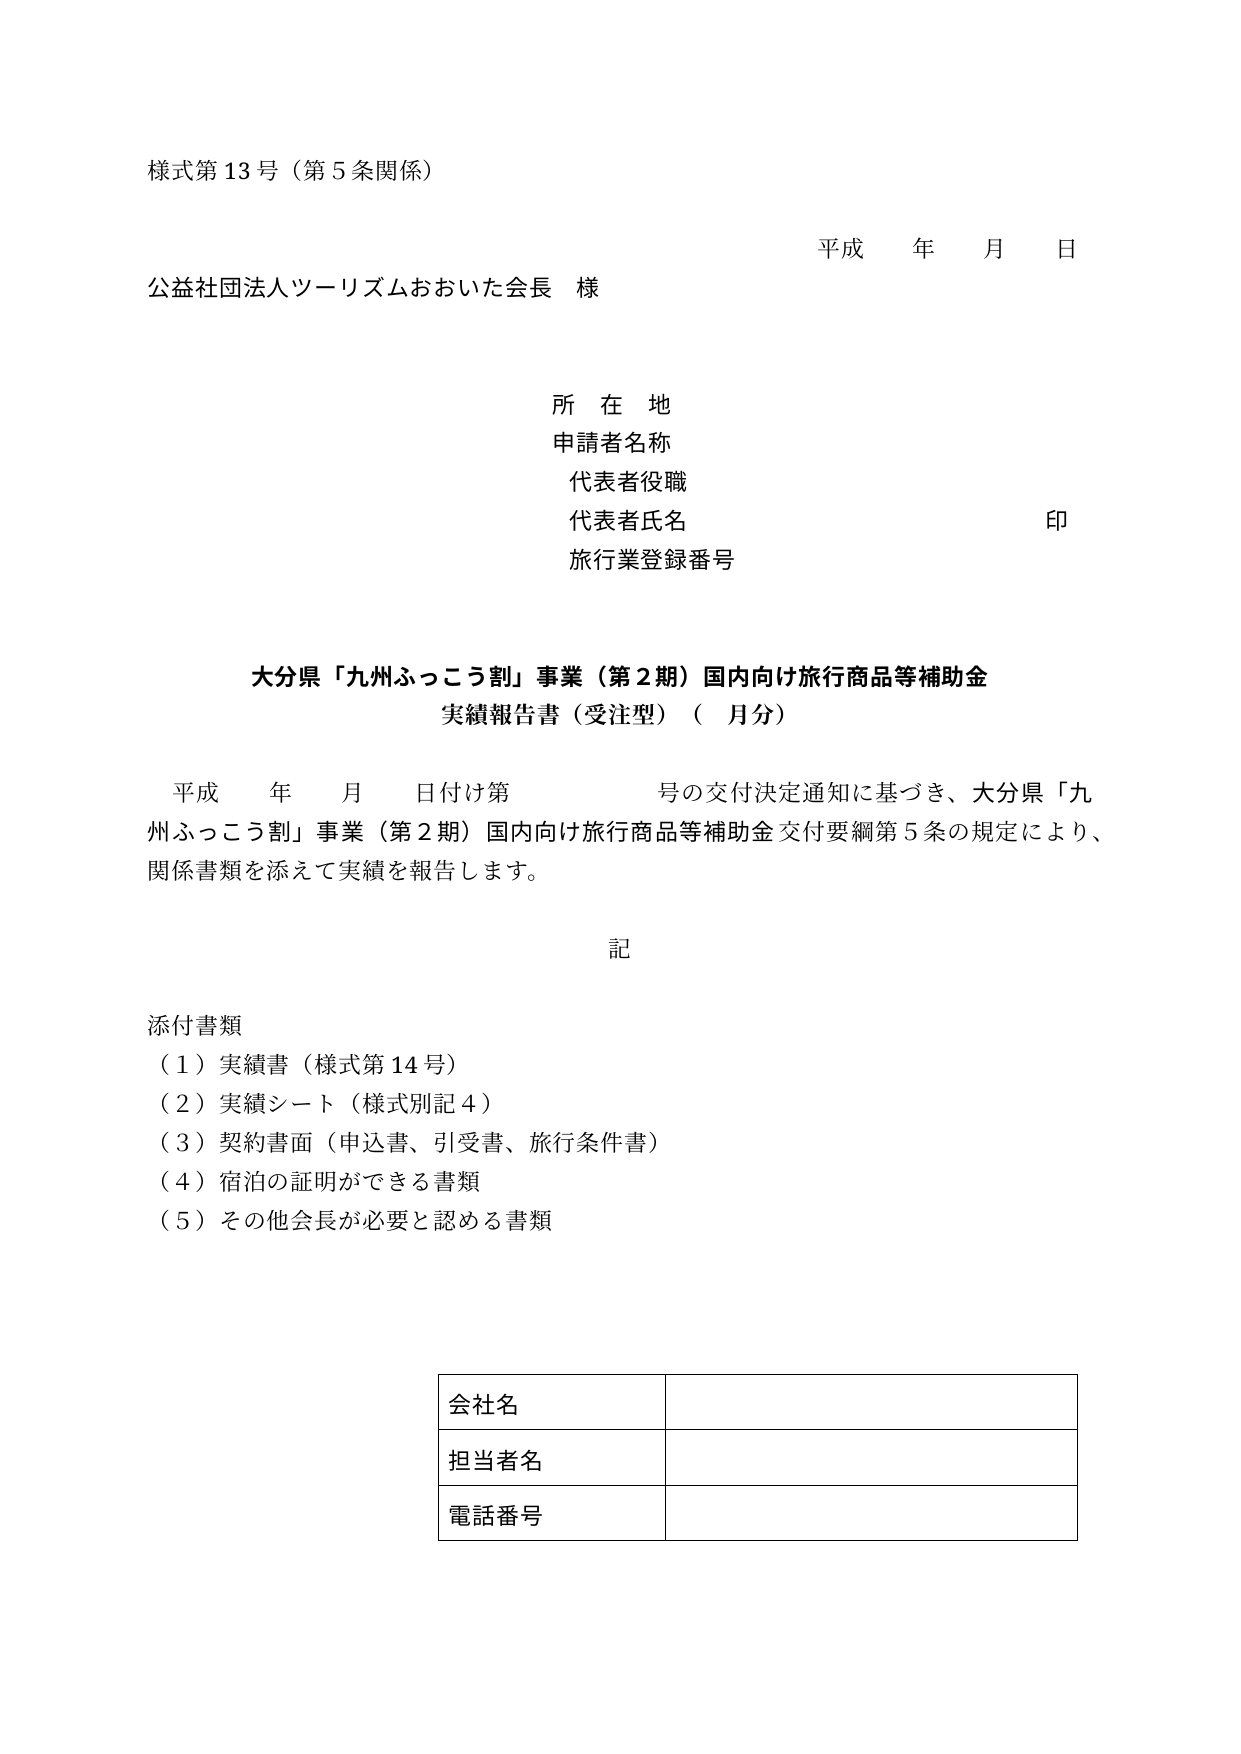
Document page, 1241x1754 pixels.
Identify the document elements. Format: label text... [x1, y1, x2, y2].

text （４）宿泊の証明ができる書類 [148, 1158, 1092, 1197]
text 大分県「九州ふっこう割」事業（第２期）国内向け旅行商品等補助金 [148, 653, 1092, 692]
table_cell 電話番号 [439, 1486, 665, 1540]
text 記 [148, 925, 1092, 964]
table_cell 担当者名 [439, 1430, 665, 1485]
text 旅行業登録番号 [148, 536, 1092, 575]
text 代表者氏名 印 [148, 497, 1092, 536]
text （２）実績シート（様式別記４） [148, 1080, 1092, 1119]
table_header [666, 1375, 1077, 1429]
text （１）実績書（様式第14号） [148, 1041, 1092, 1080]
text 実績報告書（受注型）（ 月分） [148, 692, 1092, 731]
text （５）その他会長が必要と認める書類 [148, 1197, 1092, 1236]
text 様式第13号（第５条関係） [148, 148, 1092, 187]
text 所 在 地 [148, 381, 1092, 420]
text 公益社団法人ツーリズムおおいた会長 様 [148, 264, 1092, 303]
table_cell [666, 1486, 1077, 1540]
text 代表者役職 [148, 458, 1092, 497]
table_cell [666, 1430, 1077, 1485]
text 申請者名称 [148, 420, 1092, 458]
text 添付書類 [148, 1002, 1092, 1041]
table_header 会社名 [439, 1375, 665, 1429]
text 平成 年 月 日 [148, 225, 1092, 264]
text 平成 年 月 日付け第 号の交付決定通知に基づき、大分県「九州ふっこう割」事業（第２期）国内向け旅行商品等補助金交付要綱第５条の規定により、関係書類を添えて実績を報告します。 [148, 769, 1092, 886]
text （３）契約書面（申込書、引受書、旅行条件書） [148, 1119, 1092, 1158]
